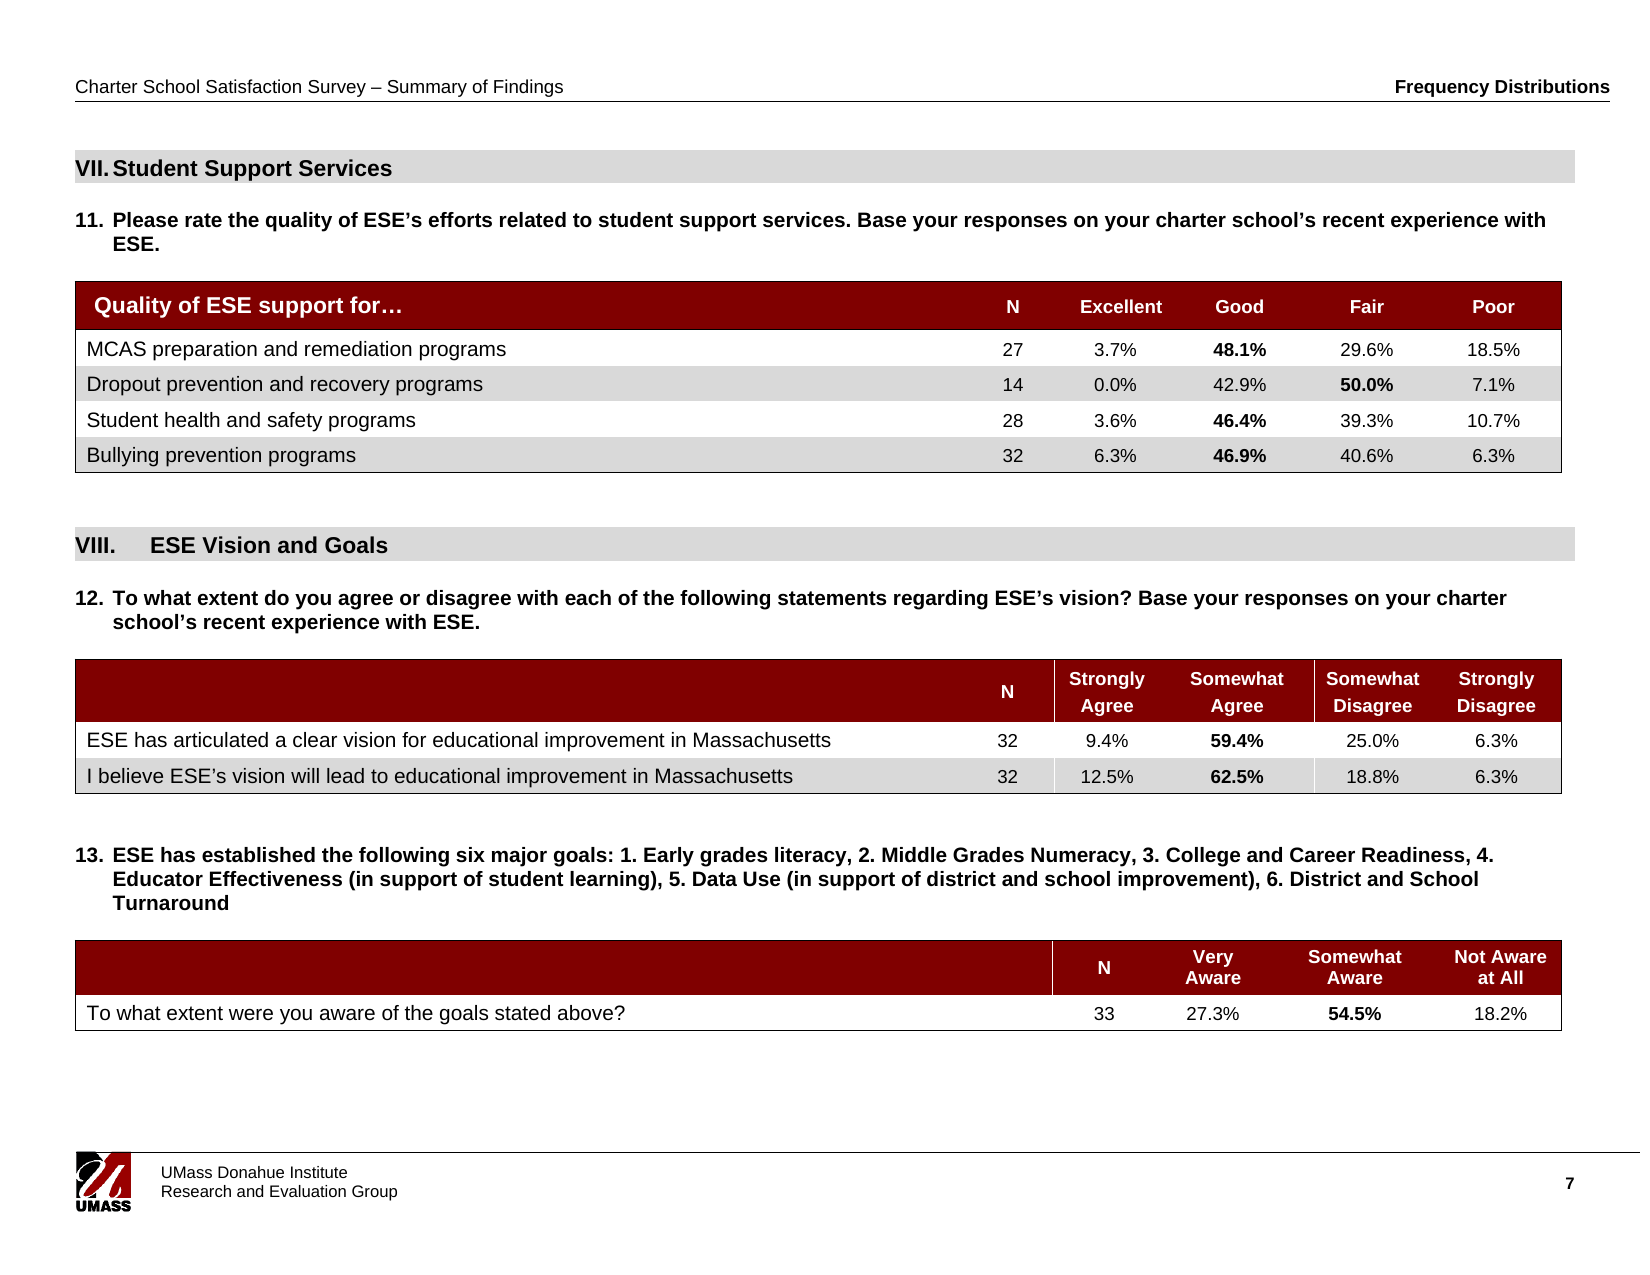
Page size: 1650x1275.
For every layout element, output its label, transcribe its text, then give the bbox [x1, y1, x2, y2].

table_cell 18.5% [1425, 330, 1561, 366]
table_header N [966, 282, 1059, 329]
table_cell MCAS preparation and remediation programs [76, 330, 966, 366]
table_cell 50.0% [1308, 366, 1425, 401]
list Please rate the quality of ESE’s efforts related to student support services. Base your responses on your charter school’s recent experience with ESE. [75, 208, 1575, 256]
table_header Somewhat Aware [1270, 941, 1439, 995]
table_cell 40.6% [1308, 437, 1425, 472]
table_cell 62.5% [1159, 758, 1314, 793]
table_cell 32 [960, 722, 1054, 757]
table_cell 46.9% [1171, 437, 1308, 472]
table_header Excellent [1059, 282, 1171, 329]
table_cell 18.8% [1315, 758, 1431, 793]
table_cell Bullying prevention programs [76, 437, 966, 472]
table_header [76, 941, 1052, 995]
table_header N [960, 660, 1054, 722]
table_header [76, 660, 960, 722]
table_header Strongly Agree [1055, 660, 1159, 722]
table_cell I believe ESE’s vision will lead to educational improvement in Massachusetts [76, 758, 960, 793]
table_header Fair [1308, 282, 1425, 329]
table_cell 6.3% [1431, 722, 1561, 757]
table_cell 39.3% [1308, 401, 1425, 437]
table_cell 12.5% [1055, 758, 1159, 793]
table_cell 28 [966, 401, 1059, 437]
table_cell 3.6% [1059, 401, 1171, 437]
table_header Somewhat Agree [1159, 660, 1314, 722]
table_header Somewhat Disagree [1315, 660, 1431, 722]
table_cell Dropout prevention and recovery programs [76, 366, 966, 401]
table_cell To what extent were you aware of the goals stated above? [76, 995, 1052, 1030]
table_cell 25.0% [1315, 722, 1431, 757]
table_cell 3.7% [1059, 330, 1171, 366]
table_cell 10.7% [1425, 401, 1561, 437]
list To what extent do you agree or disagree with each of the following statements regarding ESE’s vision? Base your responses on your charter school’s recent experience with ESE. [75, 586, 1575, 633]
table_cell 0.0% [1059, 366, 1171, 401]
table_cell 7.1% [1425, 366, 1561, 401]
table_cell 29.6% [1308, 330, 1425, 366]
table_cell 6.3% [1059, 437, 1171, 472]
table_cell 9.4% [1055, 722, 1159, 757]
table_cell 14 [966, 366, 1059, 401]
list ESE has established the following six major goals: 1. Early grades literacy, 2. Middle Grades Numeracy, 3. College and Career Readiness, 4. Educator Effectiveness (in support of student learning), 5. Data Use (in support of district and school improvement), 6. District and School Turnaround [75, 843, 1575, 915]
table_cell ESE has articulated a clear vision for educational improvement in Massachusetts [76, 722, 960, 757]
table_cell 32 [966, 437, 1059, 472]
table_cell 6.3% [1431, 758, 1561, 793]
table_cell Student health and safety programs [76, 401, 966, 437]
table_cell 59.4% [1159, 722, 1314, 757]
table_cell 27 [966, 330, 1059, 366]
table_cell 33 [1053, 995, 1156, 1030]
table_cell 27.3% [1156, 995, 1270, 1030]
list ESE Vision and Goals [75, 527, 1575, 561]
table_header N [1053, 941, 1156, 995]
table_header Not Aware at All [1439, 941, 1561, 995]
table_header Quality of ESE support for… [76, 282, 966, 329]
table_header Poor [1425, 282, 1561, 329]
table_cell 6.3% [1425, 437, 1561, 472]
table_header Good [1171, 282, 1308, 329]
picture [75, 1153, 132, 1213]
table_cell 46.4% [1171, 401, 1308, 437]
table_cell 54.5% [1270, 995, 1439, 1030]
table_cell 48.1% [1171, 330, 1308, 366]
table_cell 42.9% [1171, 366, 1308, 401]
table_cell 18.2% [1439, 995, 1561, 1030]
table_header Strongly Disagree [1431, 660, 1561, 722]
list Student Support Services [75, 150, 1575, 183]
table_header Very Aware [1156, 941, 1270, 995]
table_cell 32 [960, 758, 1054, 793]
